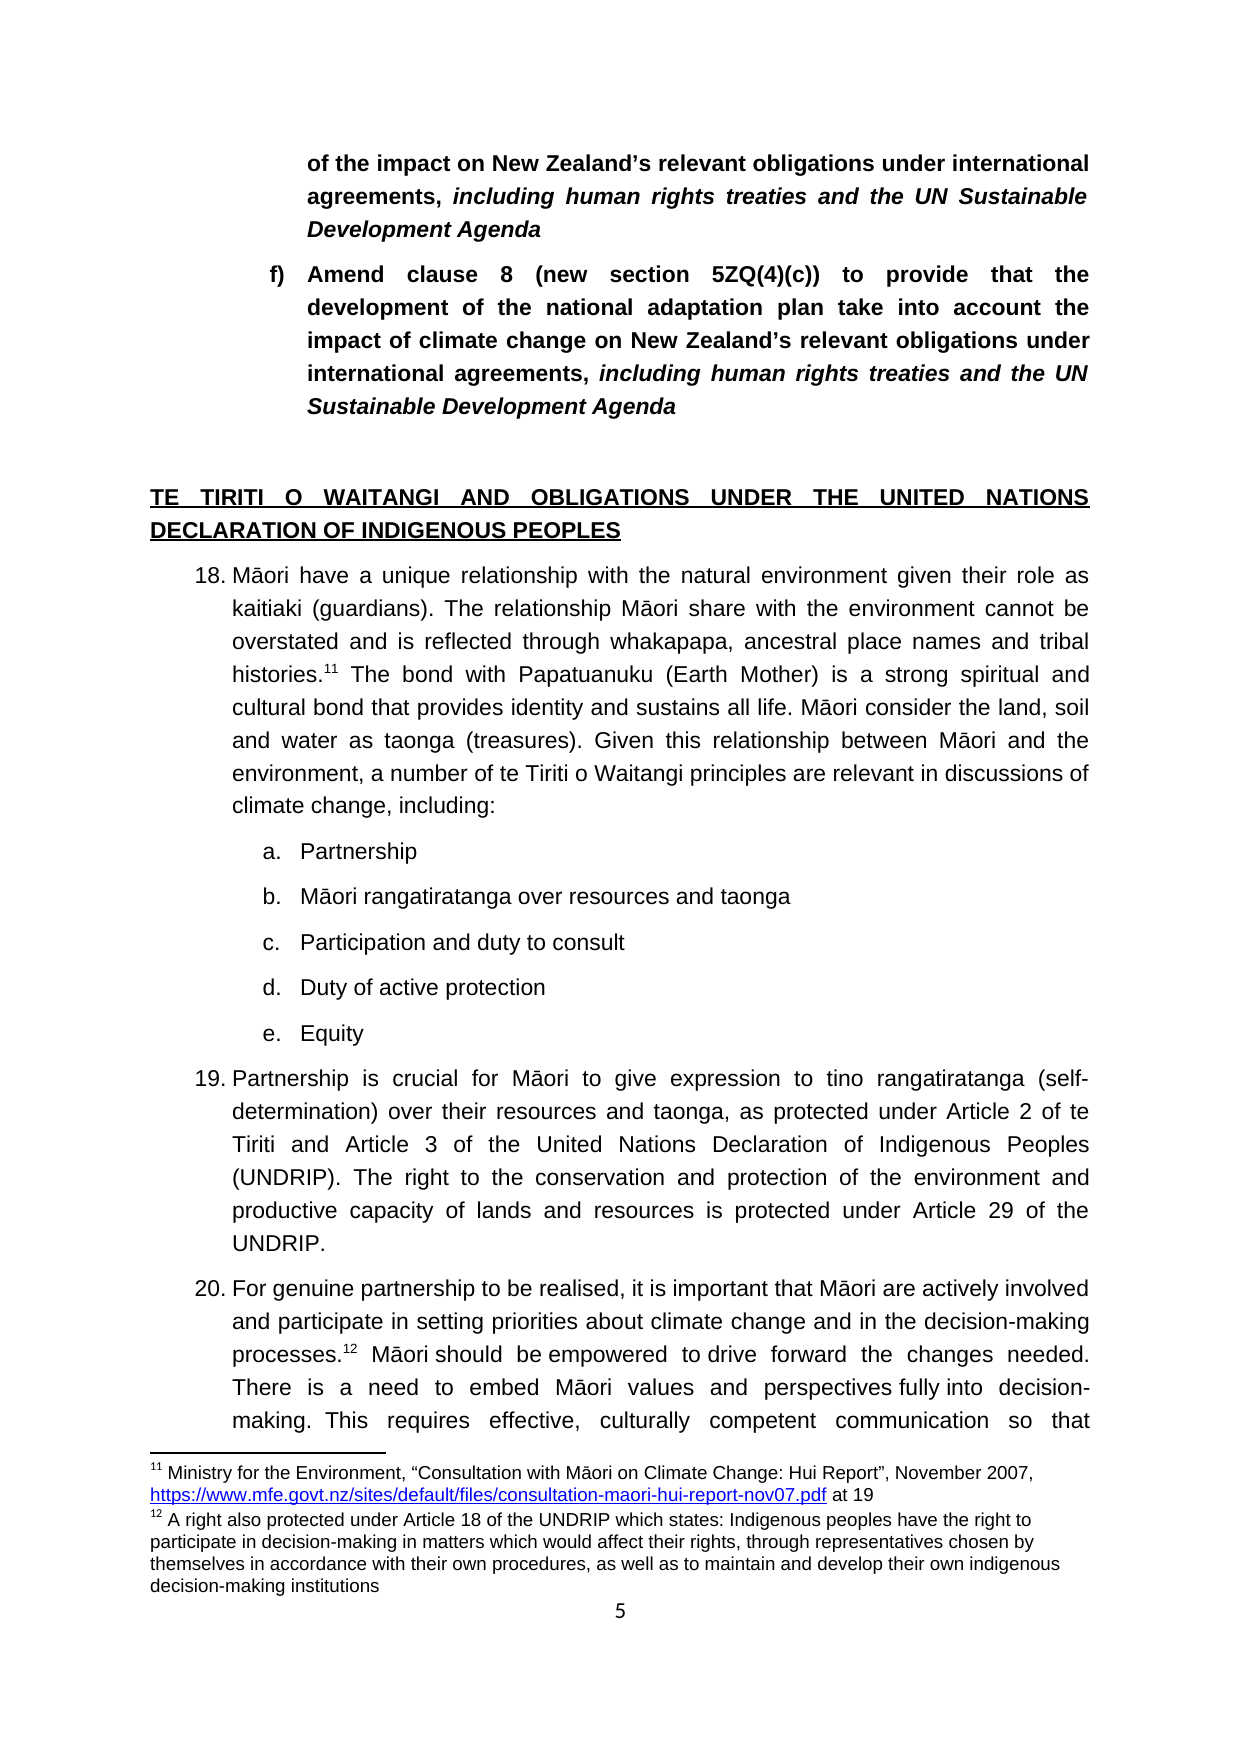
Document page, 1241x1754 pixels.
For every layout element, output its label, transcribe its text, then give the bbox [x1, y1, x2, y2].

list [194, 1275, 1090, 1433]
list Partnership [262, 838, 1090, 864]
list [269, 150, 1090, 242]
list Māori have a unique relationship with the natural environment given their role as kaitiaki (guardians). The relationship Māori share with the environment cannot be overstated and is reflected through whakapapa, ancestral place names and tribal histories. The bond with Papatuanuku (Earth Mother) is a strong spiritual and cultural bond that provides identity and sustains all life. Māori consider the land, soil and water as taonga (treasures). Given this relationship between Māori and the environment, a number of te Tiriti o Waitangi principles are relevant in discussions of climate change, including: [194, 562, 1090, 819]
text TE TIRITI O WAITANGI AND OBLIGATIONS UNDER THE UNITED NATIONS DECLARATION OF INDIGENOUS PEOPLES [150, 510, 1090, 543]
list Participation and duty to consult [262, 929, 1090, 955]
list Partnership is crucial for Māori to give expression to tino rangatiratanga (self-determination) over their resources and taonga, as protected under Article 2 of te Tiriti and Article 3 of the United Nations Declaration of Indigenous Peoples (UNDRIP). The right to the conservation and protection of the environment and productive capacity of lands and resources is protected under Article 29 of the UNDRIP. [194, 1065, 1090, 1256]
list Māori rangatiratanga over resources and taonga [262, 883, 1090, 910]
list Amend clause 8 (new section 5ZQ(4)(c)) to provide that the development of the national adaptation plan take into account the impact of climate change on New Zealand’s relevant obligations under international agreements, including human rights treaties and the UN Sustainable Development Agenda [269, 261, 1090, 419]
list Duty of active protection [262, 974, 1090, 1001]
list Equity [262, 1019, 1090, 1046]
